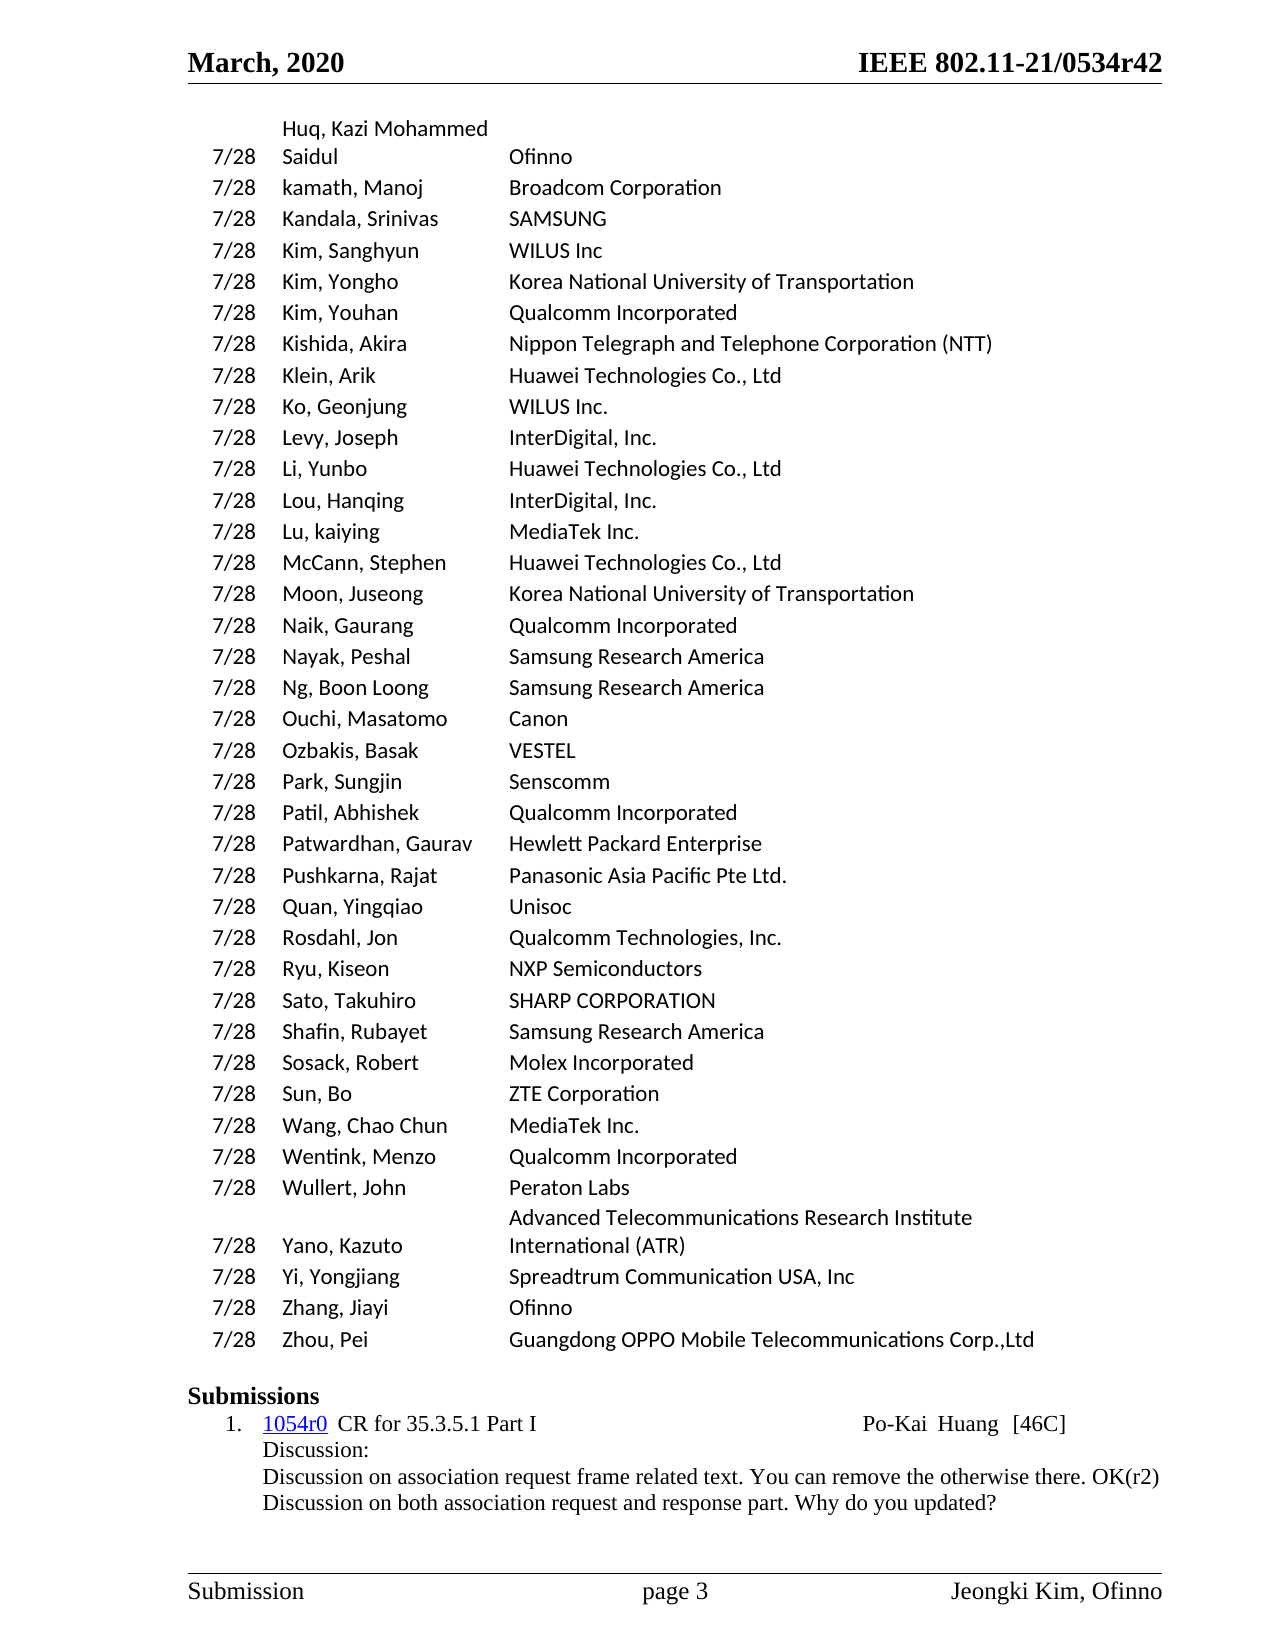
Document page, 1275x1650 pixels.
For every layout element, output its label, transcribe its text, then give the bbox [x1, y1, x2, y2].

table_cell Zhang, Jiayi [280, 1290, 507, 1321]
table_cell Panasonic Asia Pacific Pte Ltd. [508, 858, 1052, 889]
table_cell Nayak, Peshal [280, 639, 507, 670]
table_cell 7/28 [188, 1321, 280, 1353]
table_cell Yi, Yongjiang [280, 1259, 507, 1290]
table_cell Pushkarna, Rajat [280, 858, 507, 889]
table_cell Qualcomm Incorporated [508, 1139, 1052, 1170]
table_cell Levy, Joseph [280, 420, 507, 451]
table_cell McCann, Stephen [280, 545, 507, 576]
table_cell Huawei Technologies Co., Ltd [508, 451, 1052, 483]
table_cell Ng, Boon Loong [280, 670, 507, 701]
table_cell Zhou, Pei [280, 1321, 507, 1353]
table_cell Guangdong OPPO Mobile Telecommunications Corp.,Ltd [508, 1321, 1052, 1353]
table_cell Advanced Telecommunications Research Institute International (ATR) [508, 1201, 1052, 1259]
table_cell Sato, Takuhiro [280, 983, 507, 1014]
table_cell Kim, Yongho [280, 264, 507, 295]
table_cell 7/28 [188, 420, 280, 451]
list 1054r0 CR for 35.3.5.1 Part I Po-Kai Huang [46C] [225, 1410, 1162, 1437]
table_cell 7/28 [188, 858, 280, 889]
table_cell SHARP CORPORATION [508, 983, 1052, 1014]
table_cell Huawei Technologies Co., Ltd [508, 358, 1052, 389]
table_cell 7/28 [188, 389, 280, 420]
table_cell Qualcomm Technologies, Inc. [508, 920, 1052, 951]
table_cell Peraton Labs [508, 1170, 1052, 1201]
table_cell Ofinno [508, 113, 1052, 170]
table_cell 7/28 [188, 170, 280, 201]
table_cell Wentink, Menzo [280, 1139, 507, 1170]
list Discussion on association request frame related text. You can remove the otherwise there. OK(r2) [262, 1463, 1162, 1489]
table_cell 7/28 [188, 576, 280, 608]
table_cell 7/28 [188, 1290, 280, 1321]
table_cell Lu, kaiying [280, 514, 507, 545]
table_cell InterDigital, Inc. [508, 483, 1052, 514]
table_cell MediaTek Inc. [508, 1108, 1052, 1139]
table_cell Qualcomm Incorporated [508, 608, 1052, 639]
table_cell WILUS Inc. [508, 389, 1052, 420]
table_cell Spreadtrum Communication USA, Inc [508, 1259, 1052, 1290]
table_cell Qualcomm Incorporated [508, 795, 1052, 826]
table_cell Kim, Sanghyun [280, 233, 507, 264]
table_cell 7/28 [188, 545, 280, 576]
table_cell Molex Incorporated [508, 1045, 1052, 1076]
table_cell 7/28 [188, 764, 280, 795]
table_cell 7/28 [188, 951, 280, 983]
table_cell 7/28 [188, 733, 280, 764]
table_cell Moon, Juseong [280, 576, 507, 608]
table_cell 7/28 [188, 889, 280, 920]
table_cell 7/28 [188, 514, 280, 545]
table_cell Rosdahl, Jon [280, 920, 507, 951]
table_cell ZTE Corporation [508, 1076, 1052, 1108]
table_cell 7/28 [188, 1259, 280, 1290]
table_cell 7/28 [188, 233, 280, 264]
table_cell WILUS Inc [508, 233, 1052, 264]
table_cell 7/28 [188, 920, 280, 951]
table_cell Shafin, Rubayet [280, 1014, 507, 1045]
table_cell 7/28 [188, 326, 280, 358]
table_cell Kishida, Akira [280, 326, 507, 358]
table_cell Broadcom Corporation [508, 170, 1052, 201]
table_cell Park, Sungjin [280, 764, 507, 795]
table_cell Qualcomm Incorporated [508, 295, 1052, 326]
table_cell Hewlett Packard Enterprise [508, 826, 1052, 858]
table_cell Unisoc [508, 889, 1052, 920]
table_cell Wang, Chao Chun [280, 1108, 507, 1139]
table_cell Huawei Technologies Co., Ltd [508, 545, 1052, 576]
table_cell 7/28 [188, 1170, 280, 1201]
table_cell SAMSUNG [508, 201, 1052, 233]
table_cell Li, Yunbo [280, 451, 507, 483]
table_cell Kim, Youhan [280, 295, 507, 326]
table_cell InterDigital, Inc. [508, 420, 1052, 451]
table_cell 7/28 [188, 701, 280, 733]
table_cell Ozbakis, Basak [280, 733, 507, 764]
table_cell 7/28 [188, 795, 280, 826]
table_cell 7/28 [188, 264, 280, 295]
table_cell Ofinno [508, 1290, 1052, 1321]
table_cell Patil, Abhishek [280, 795, 507, 826]
table_cell Klein, Arik [280, 358, 507, 389]
table_cell Kandala, Srinivas [280, 201, 507, 233]
text Submissions [187, 1381, 1162, 1410]
table_cell Ouchi, Masatomo [280, 701, 507, 733]
table_cell Ko, Geonjung [280, 389, 507, 420]
table_cell Samsung Research America [508, 1014, 1052, 1045]
table_cell 7/28 [188, 608, 280, 639]
table_cell Yano, Kazuto [280, 1201, 507, 1259]
table_cell Canon [508, 701, 1052, 733]
table_cell 7/28 [188, 1139, 280, 1170]
table_cell 7/28 [188, 201, 280, 233]
table_cell Patwardhan, Gaurav [280, 826, 507, 858]
table_cell Ryu, Kiseon [280, 951, 507, 983]
table_cell 7/28 [188, 1201, 280, 1259]
list Discussion: [262, 1437, 1162, 1463]
table_cell 7/28 [188, 1014, 280, 1045]
table_cell MediaTek Inc. [508, 514, 1052, 545]
table_cell Wullert, John [280, 1170, 507, 1201]
table_cell Korea National University of Transportation [508, 576, 1052, 608]
table_cell VESTEL [508, 733, 1052, 764]
table_cell NXP Semiconductors [508, 951, 1052, 983]
table_cell Senscomm [508, 764, 1052, 795]
table_cell 7/28 [188, 1045, 280, 1076]
table_cell Lou, Hanqing [280, 483, 507, 514]
table_cell Sosack, Robert [280, 1045, 507, 1076]
table_cell Sun, Bo [280, 1076, 507, 1108]
table_cell 7/28 [188, 639, 280, 670]
table_cell Naik, Gaurang [280, 608, 507, 639]
table_cell Huq, Kazi Mohammed Saidul [280, 113, 507, 170]
table_cell Samsung Research America [508, 639, 1052, 670]
table_cell 7/28 [188, 826, 280, 858]
table_cell Korea National University of Transportation [508, 264, 1052, 295]
table_cell Samsung Research America [508, 670, 1052, 701]
table_cell 7/28 [188, 483, 280, 514]
table_cell kamath, Manoj [280, 170, 507, 201]
table_cell 7/28 [188, 1108, 280, 1139]
table_cell 7/28 [188, 295, 280, 326]
table_cell 7/28 [188, 670, 280, 701]
table_cell 7/28 [188, 113, 280, 170]
table_cell 7/28 [188, 451, 280, 483]
table_cell 7/28 [188, 983, 280, 1014]
table_cell 7/28 [188, 1076, 280, 1108]
table_cell Quan, Yingqiao [280, 889, 507, 920]
list Discussion on both association request and response part. Why do you updated? [262, 1489, 1162, 1516]
table_cell 7/28 [188, 358, 280, 389]
table_cell Nippon Telegraph and Telephone Corporation (NTT) [508, 326, 1052, 358]
